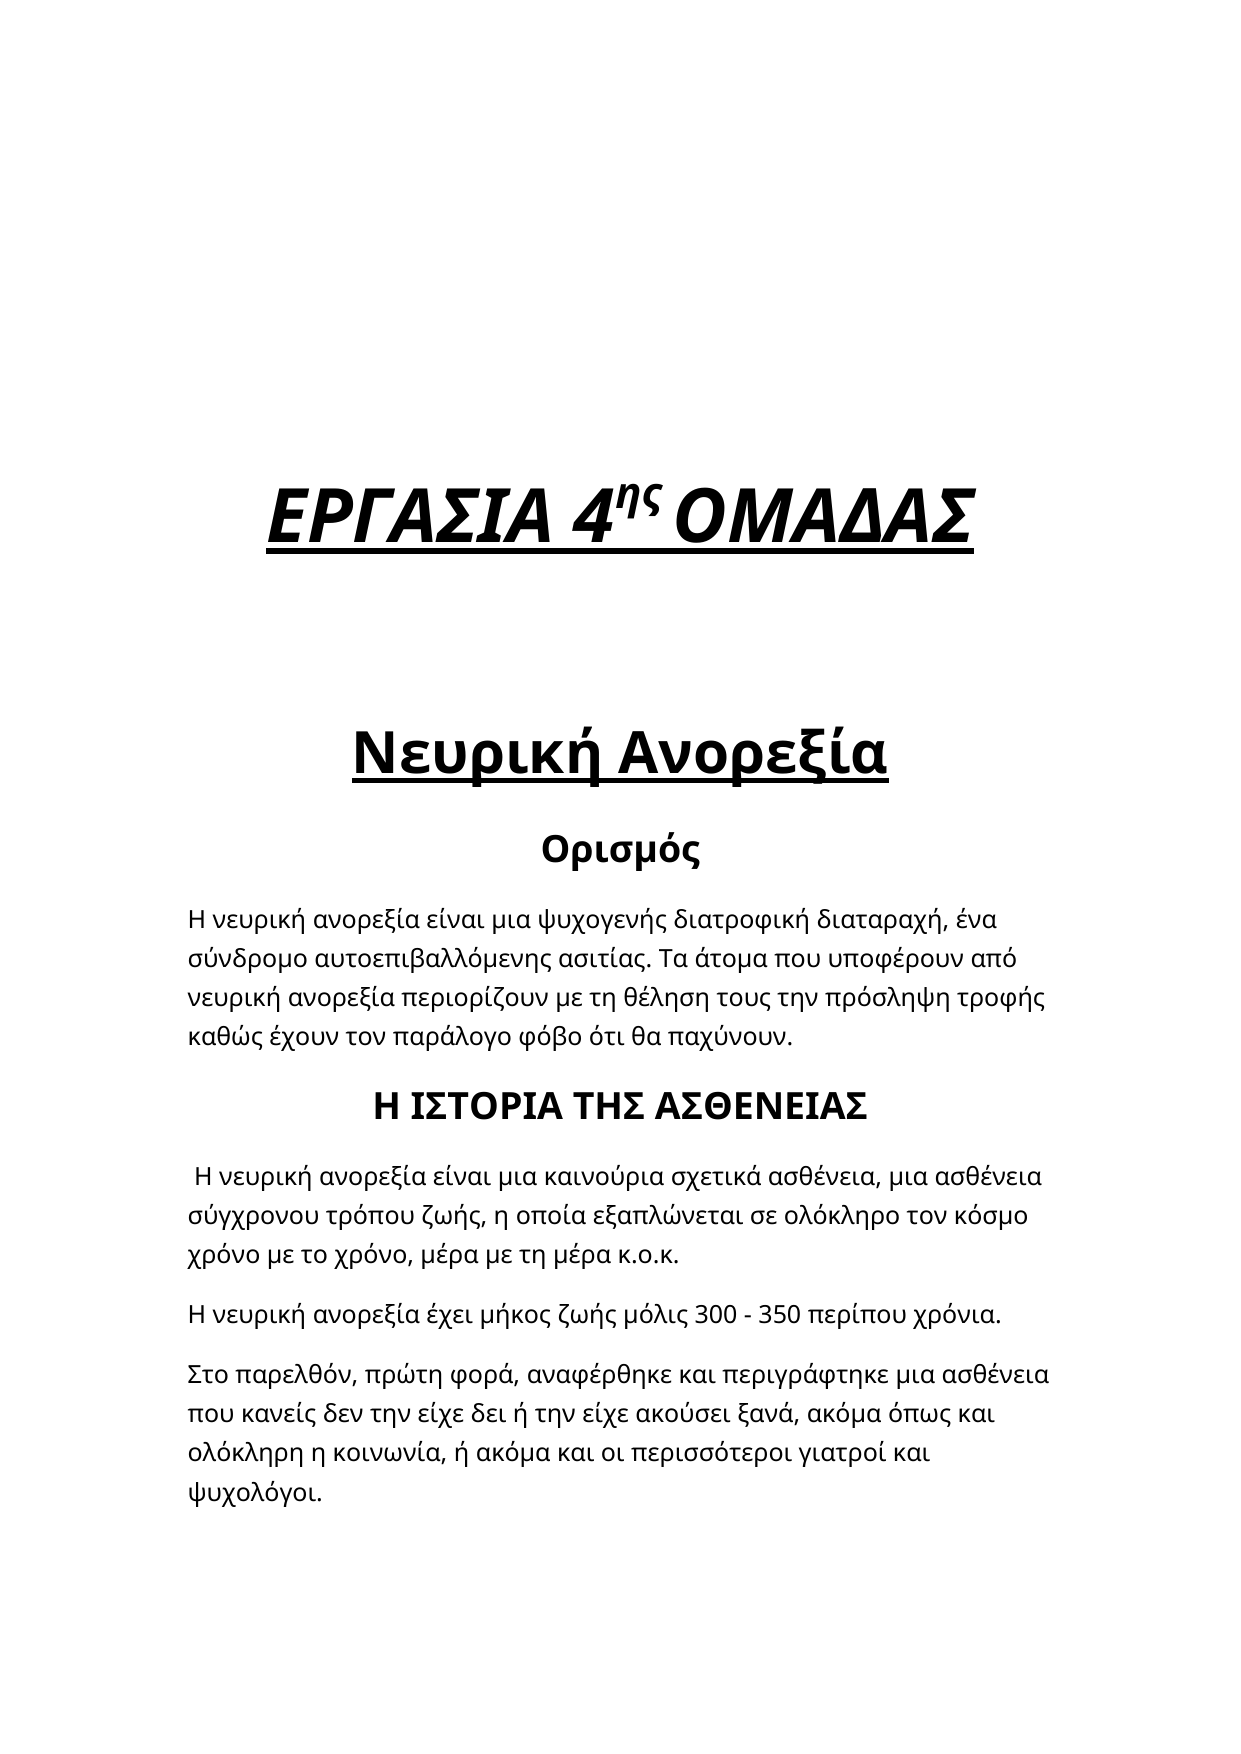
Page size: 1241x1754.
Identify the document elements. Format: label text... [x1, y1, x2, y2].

text Ορισμός [187, 822, 1053, 873]
text Στο παρελθόν, πρώτη φορά, αναφέρθηκε και περιγράφτηκε μια ασθένεια που κανείς δεν την είχε δει ή την είχε ακούσει ξανά, ακόμα όπως και ολόκληρη η κοινωνία, ή ακόμα και οι περισσότεροι γιατροί και ψυχολόγοι. [187, 1357, 1053, 1508]
text Η νευρική ανορεξία έχει μήκος ζωής μόλις 300 - 350 περίπου χρόνια. [187, 1297, 1053, 1331]
text H νευρική ανορεξία είναι μια καινούρια σχετικά ασθένεια, μια ασθένεια σύγχρονου τρόπου ζωής, η οποία εξαπλώνεται σε ολόκληρο τον κόσμο χρόνο με το χρόνο, μέρα με τη μέρα κ.ο.κ. [187, 1158, 1053, 1271]
text Νευρική Ανορεξία [187, 711, 1053, 791]
text Η ΙΣΤΟΡΙΑ ΤΗΣ ΑΣΘΕΝΕΙΑΣ [187, 1079, 1053, 1130]
text ΕΡΓΑΣΙΑ 4ης ΟΜΑΔΑΣ [187, 462, 1053, 564]
text Η νευρική ανορεξία είναι µια ψυχογενής διατροφική διαταραχή, ένα σύνδροµο αυτοεπιβαλλόµενης ασιτίας. Τα άτοµα που υποφέρουν από νευρική ανορεξία περιορίζουν µε τη θέληση τους την πρόσληψη τροφής καθώς έχουν τον παράλογο φόβο ότι θα παχύνουν. [187, 901, 1053, 1053]
